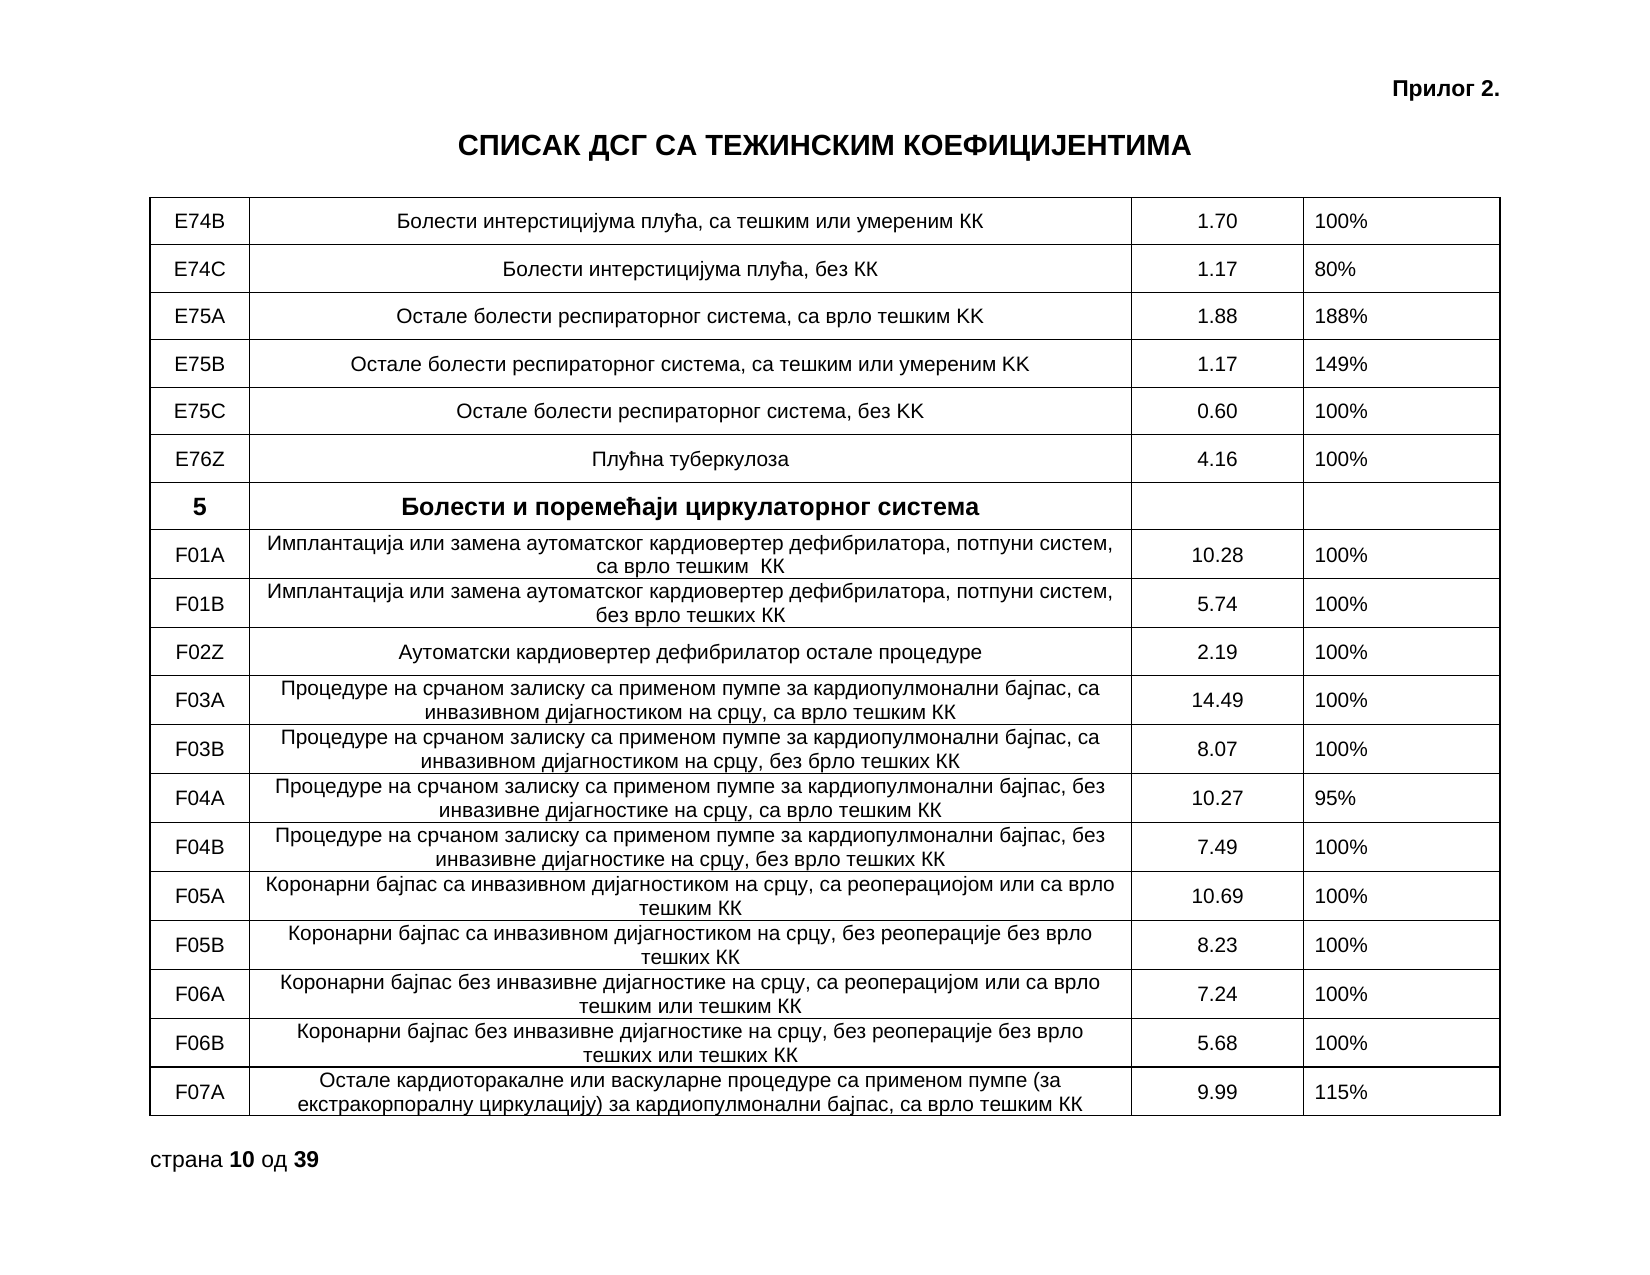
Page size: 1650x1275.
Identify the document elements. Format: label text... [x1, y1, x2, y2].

table_cell 5.74 [1132, 579, 1303, 627]
table_cell E75B [151, 340, 249, 387]
table_cell [1304, 483, 1499, 529]
table_cell 100% [1304, 970, 1499, 1017]
table_cell 115% [1304, 1068, 1499, 1115]
table_cell Процедуре на срчаном залиску са применом пумпе за кардиопулмонални бајпас, без инвазивне дијагностике на срцу, са врло тешким КК [250, 774, 1131, 822]
table_cell F03B [151, 725, 249, 773]
table_cell 5.68 [1132, 1019, 1303, 1066]
table_cell 100% [1304, 921, 1499, 968]
table_cell [1132, 483, 1303, 529]
table_cell Имплантација или замена аутоматског кардиовертер дефибрилатора, потпуни систем, са врло тешким КК [250, 530, 1131, 578]
table_cell Процедуре на срчаном залиску са применом пумпе за кардиопулмонални бајпас, са инвазивном дијагностиком на срцу, са врло тешким КК [250, 676, 1131, 724]
table_cell Болести интерстицијума плућа, без КК [250, 245, 1131, 292]
table_cell Болести и поремећаји циркулаторног система [250, 483, 1131, 529]
table_cell 10.27 [1132, 774, 1303, 822]
table_cell F05B [151, 921, 249, 968]
table_cell Процедуре на срчаном залиску са применом пумпе за кардиопулмонални бајпас, са инвазивном дијагностиком на срцу, без брло тешких КК [250, 725, 1131, 773]
table_cell 100% [1304, 823, 1499, 871]
table_cell 100% [1304, 530, 1499, 578]
table_cell 10.28 [1132, 530, 1303, 578]
table_cell F06A [151, 970, 249, 1017]
table_cell 100% [1304, 676, 1499, 724]
table_cell Коронарни бајпас без инвазивне дијагностике на срцу, са реоперацијом или са врло тешким или тешким КК [250, 970, 1131, 1017]
table_cell 9.99 [1132, 1068, 1303, 1115]
table_cell 149% [1304, 340, 1499, 387]
table_cell 5 [151, 483, 249, 529]
table_cell Процедуре на срчаном залиску са применом пумпе за кардиопулмонални бајпас, без инвазивне дијагностике на срцу, без врло тешких КК [250, 823, 1131, 871]
table_cell 100% [1304, 388, 1499, 434]
table_cell F03A [151, 676, 249, 724]
table_cell F04B [151, 823, 249, 871]
table_cell 8.07 [1132, 725, 1303, 773]
table_cell F05A [151, 872, 249, 919]
table_cell E76Z [151, 435, 249, 482]
table_cell E75C [151, 388, 249, 434]
table_cell F04A [151, 774, 249, 822]
table_cell 100% [1304, 872, 1499, 919]
table_cell Остале кардиоторакалне или васкуларне процедуре са применом пумпе (за екстракорпоралну циркулацију) за кардиопулмонални бајпас, са врло тешким КК [250, 1068, 1131, 1115]
table_cell F06B [151, 1019, 249, 1066]
table_cell 100% [1304, 725, 1499, 773]
table_cell Имплантација или замена аутоматског кардиовертер дефибрилатора, потпуни систем, без врло тешких КК [250, 579, 1131, 627]
table_cell 14.49 [1132, 676, 1303, 724]
table_cell 7.24 [1132, 970, 1303, 1017]
table_cell 100% [1304, 628, 1499, 675]
table_cell 0.60 [1132, 388, 1303, 434]
table_cell 100% [1304, 579, 1499, 627]
table_cell E75A [151, 293, 249, 339]
table_cell F07A [151, 1068, 249, 1115]
table_cell F02Z [151, 628, 249, 675]
table_cell F01A [151, 530, 249, 578]
table_cell 95% [1304, 774, 1499, 822]
table_cell Плућна туберкулоза [250, 435, 1131, 482]
table_cell E74B [151, 198, 249, 244]
table_cell 8.23 [1132, 921, 1303, 968]
table_cell Аутоматски кардиовертер дефибрилатор остале процедуре [250, 628, 1131, 675]
table_cell 188% [1304, 293, 1499, 339]
table_cell 100% [1304, 198, 1499, 244]
table_cell 80% [1304, 245, 1499, 292]
table_cell 1.88 [1132, 293, 1303, 339]
table_cell 100% [1304, 435, 1499, 482]
table_cell 1.17 [1132, 340, 1303, 387]
table_cell 1.17 [1132, 245, 1303, 292]
table_cell 2.19 [1132, 628, 1303, 675]
table_cell Остале болести респираторног система, са врло тешким KK [250, 293, 1131, 339]
table_cell 7.49 [1132, 823, 1303, 871]
table_cell Остале болести респираторног система, без KK [250, 388, 1131, 434]
table_cell 100% [1304, 1019, 1499, 1066]
table_cell 4.16 [1132, 435, 1303, 482]
table_cell 1.70 [1132, 198, 1303, 244]
table_cell E74C [151, 245, 249, 292]
table_cell Коронарни бајпас са инвазивном дијагностиком на срцу, без реоперације без врло тешких КК [250, 921, 1131, 968]
table_cell 10.69 [1132, 872, 1303, 919]
table_cell Коронарни бајпас са инвазивном дијагностиком на срцу, са реоперациојом или са врло тешким КК [250, 872, 1131, 919]
table_cell Коронарни бајпас без инвазивне дијагностике на срцу, без реоперације без врло тешких или тешких КК [250, 1019, 1131, 1066]
table_cell F01B [151, 579, 249, 627]
table_cell Болести интерстицијума плућа, са тешким или умереним КК [250, 198, 1131, 244]
table_cell Остале болести респираторног система, са тешким или умереним KK [250, 340, 1131, 387]
